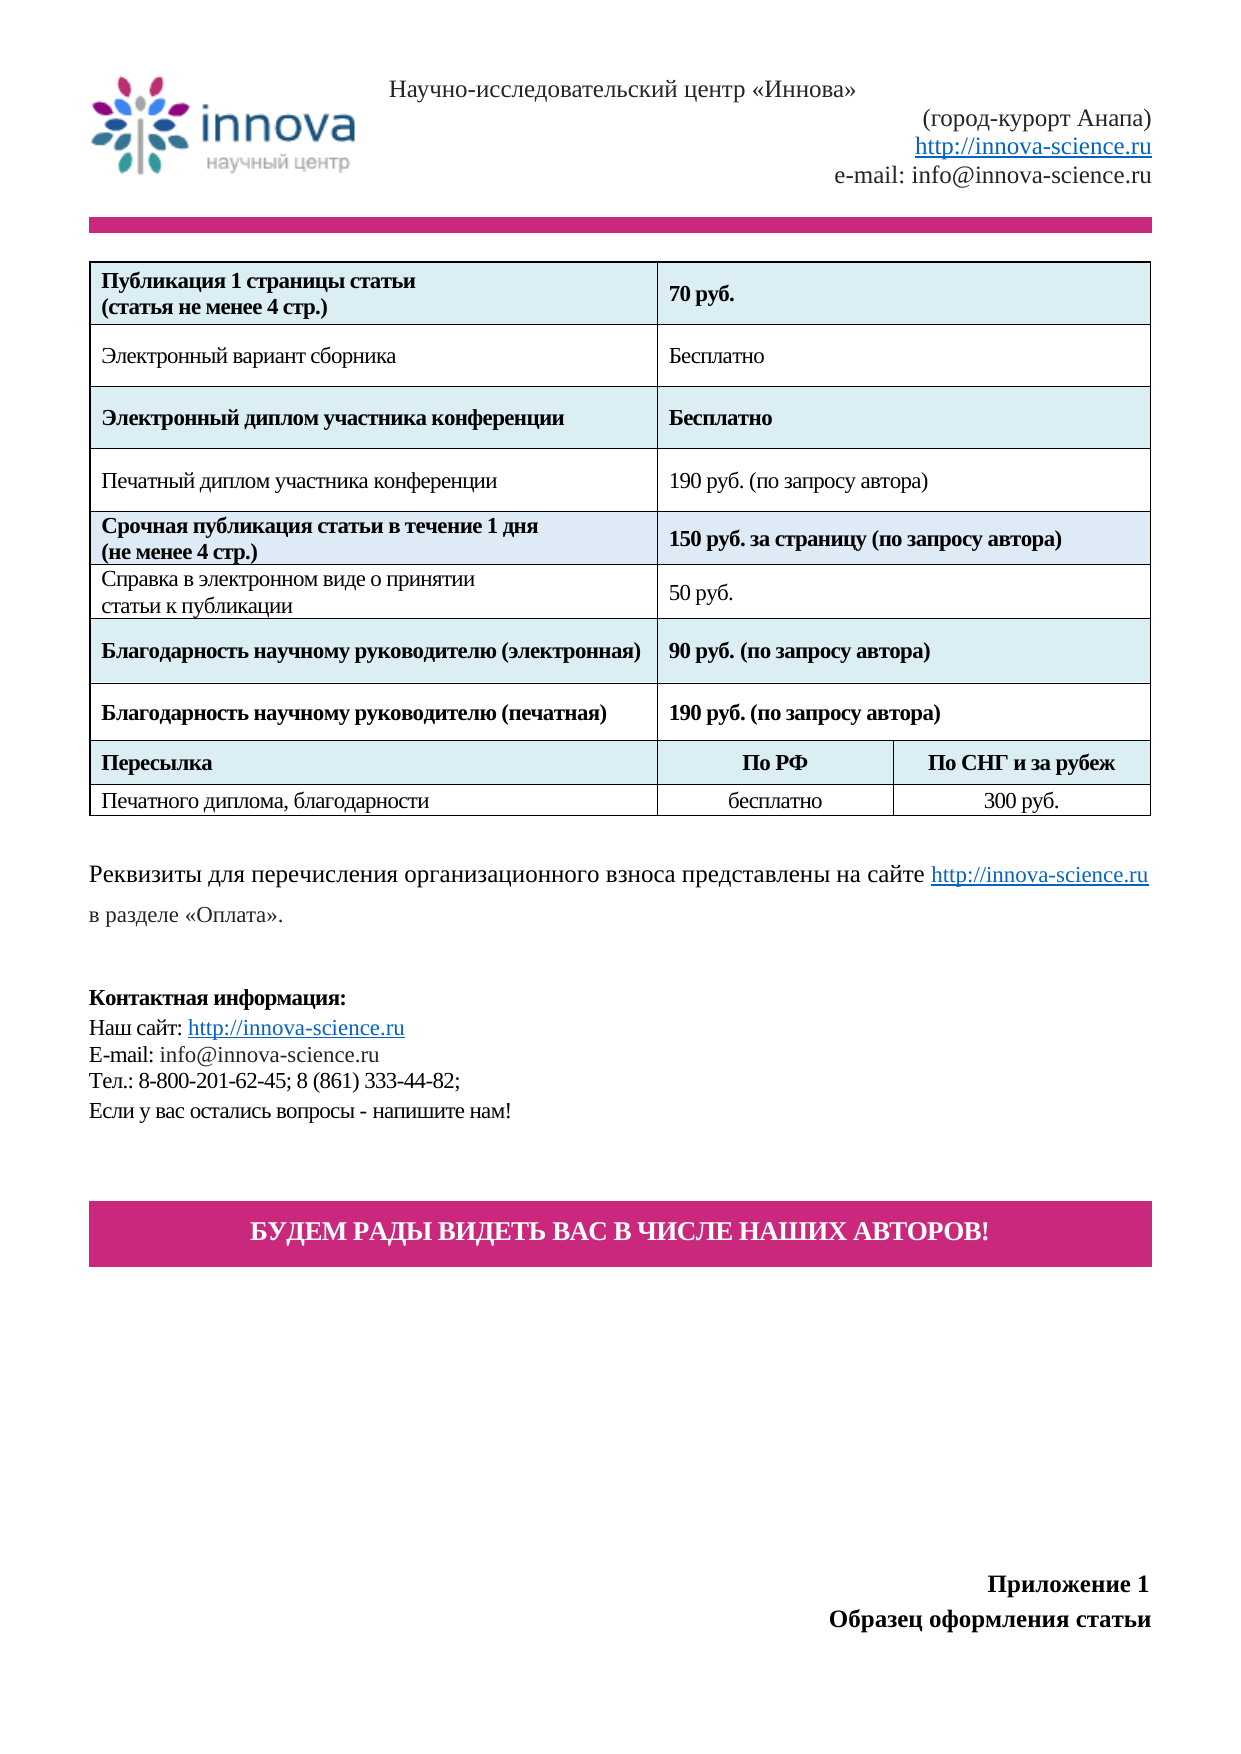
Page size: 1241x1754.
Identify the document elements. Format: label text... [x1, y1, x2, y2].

text Реквизиты для перечисления организационного взноса представлены на сайте http://innova-science.ru в разделе «Оплата». [89, 859, 1152, 928]
table_cell Справка в электронном виде о принятии статьи к публикации [91, 565, 657, 618]
table_cell Бесплатно [658, 387, 1150, 448]
table_cell Электронный вариант сборника [91, 325, 657, 386]
table_header БУДЕМ РАДЫ ВИДЕТЬ ВАС В ЧИСЛЕ НАШИХ АВТОРОВ! [89, 1201, 1152, 1267]
table_cell 90 руб. (по запросу автора) [658, 619, 1150, 682]
text Приложение 1 [89, 1569, 1152, 1598]
text Тел.: 8-800-201-62-45; 8 (861) 333-44-82; [89, 1067, 1152, 1093]
text Е-mail: info@innova-science.ru [89, 1041, 1152, 1067]
text Контактная информация: [89, 984, 1152, 1010]
text Если у вас остались вопросы - напишите нам! [89, 1097, 1152, 1123]
table_cell 150 руб. за страницу (по запросу автора) [658, 512, 1150, 564]
table_cell Печатного диплома, благодарности [91, 785, 657, 815]
table_cell Электронный диплом участника конференции [91, 387, 657, 448]
table_cell бесплатно [658, 785, 893, 815]
table_cell Благодарность научному руководителю (печатная) [91, 684, 657, 740]
table_cell 300 руб. [894, 785, 1150, 815]
table_cell Благодарность научному руководителю (электронная) [91, 619, 657, 682]
table_cell Печатный диплом участника конференции [91, 449, 657, 511]
table_cell По РФ [658, 741, 893, 784]
table_header Организационный взнос [89, 217, 1152, 233]
table_cell Срочная публикация статьи в течение 1 дня (не менее 4 стр.) [91, 512, 657, 564]
text Образец оформления статьи [89, 1604, 1152, 1633]
table_cell 190 руб. (по запросу автора) [658, 684, 1150, 740]
table_cell 190 руб. (по запросу автора) [658, 449, 1150, 511]
table_cell По СНГ и за рубеж [894, 741, 1150, 784]
text Наш сайт: http://innova-science.ru [89, 1014, 1152, 1041]
table_header Публикация 1 страницы статьи (статья не менее 4 стр.) [91, 263, 657, 324]
table_cell Бесплатно [658, 325, 1150, 386]
table_header 70 руб. [658, 263, 1150, 324]
table_cell Пересылка [91, 741, 657, 784]
table_cell 50 руб. [658, 565, 1150, 618]
picture [89, 73, 358, 177]
